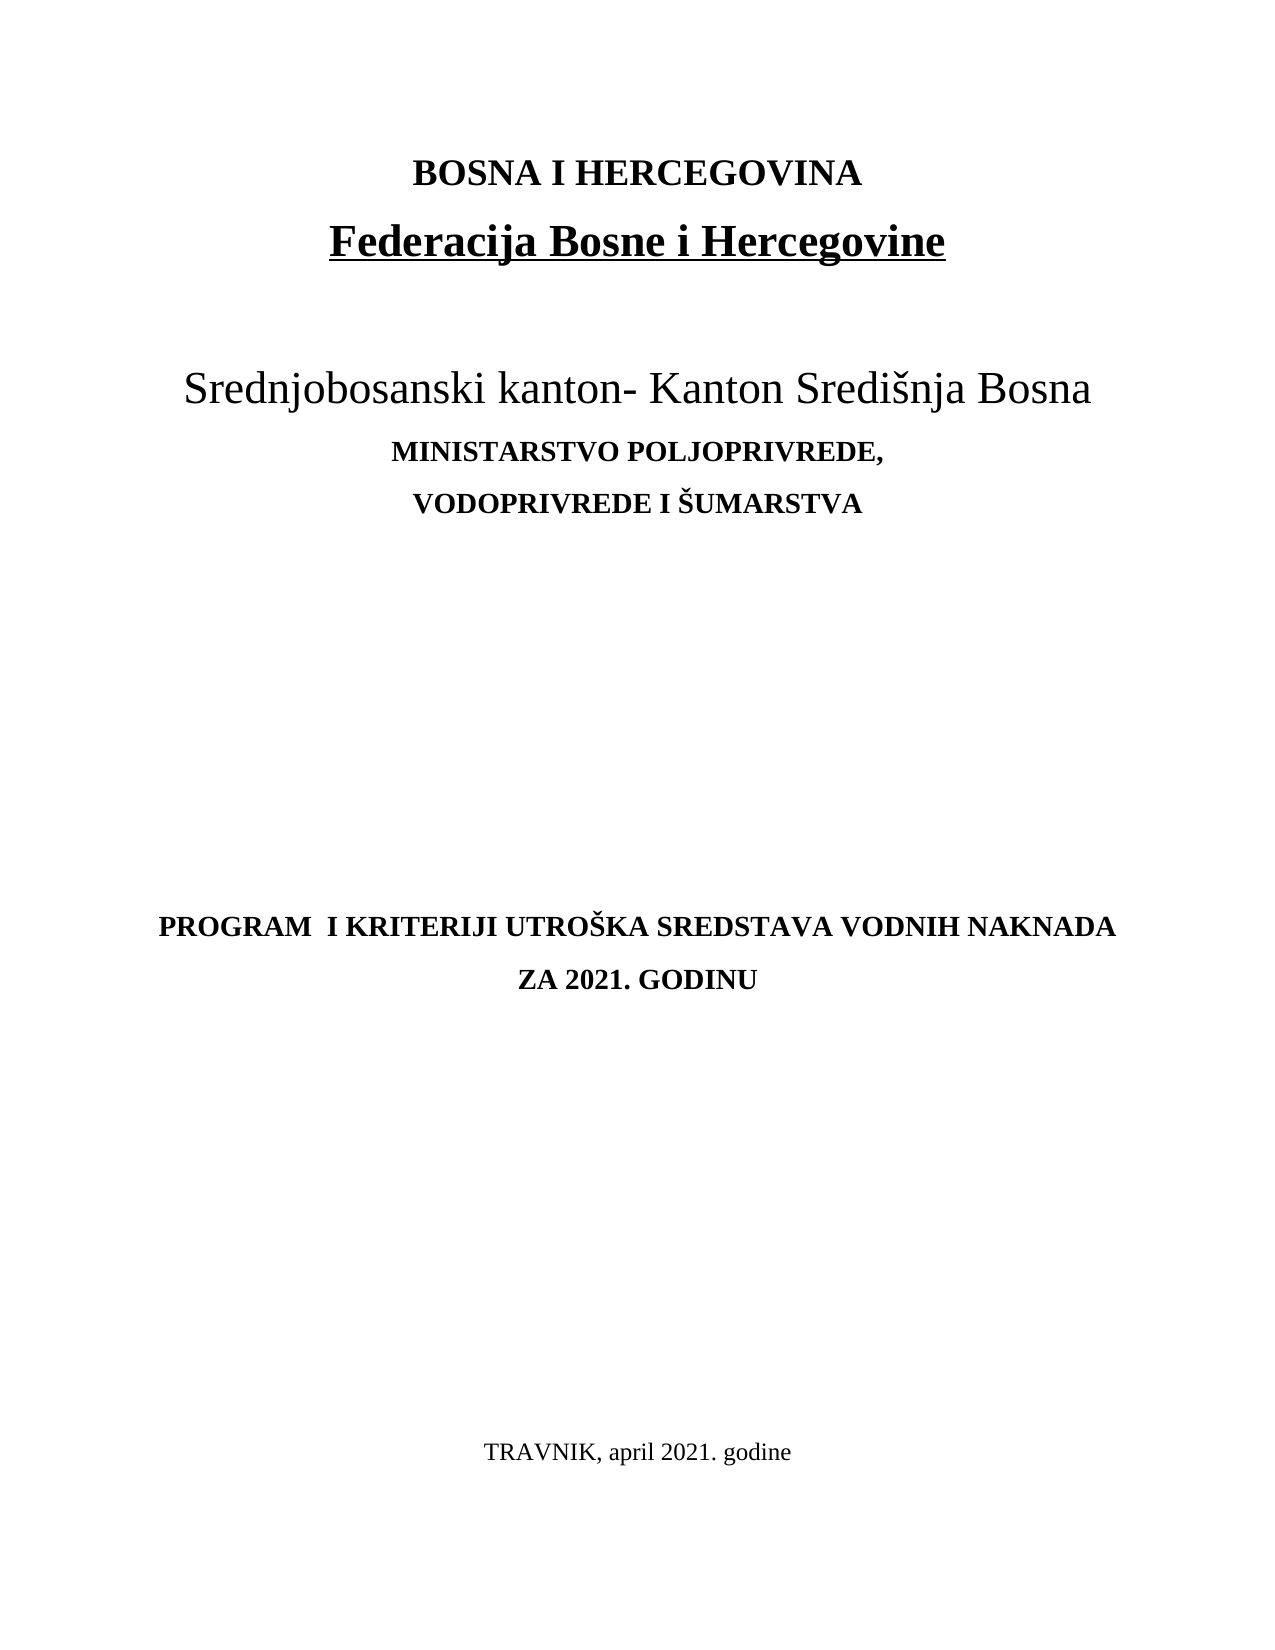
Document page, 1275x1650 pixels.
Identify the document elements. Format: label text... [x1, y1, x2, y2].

text MINISTARSTVO POLJOPRIVREDE, [150, 434, 1125, 467]
text BOSNA I HERCEGOVINA [150, 150, 1125, 193]
text TRAVNIK, april 2021. godine [150, 1437, 1125, 1466]
text ZA 2021. GODINU [150, 962, 1125, 996]
text PROGRAM I KRITERIJI UTROŠKA SREDSTAVA VODNIH NAKNADA [150, 909, 1125, 943]
text VODOPRIVREDE I ŠUMARSTVA [150, 487, 1125, 520]
text Srednjobosanski kanton- Kanton Središnja Bosna [150, 360, 1125, 413]
text Federacija Bosne i Hercegovine [150, 213, 1125, 266]
